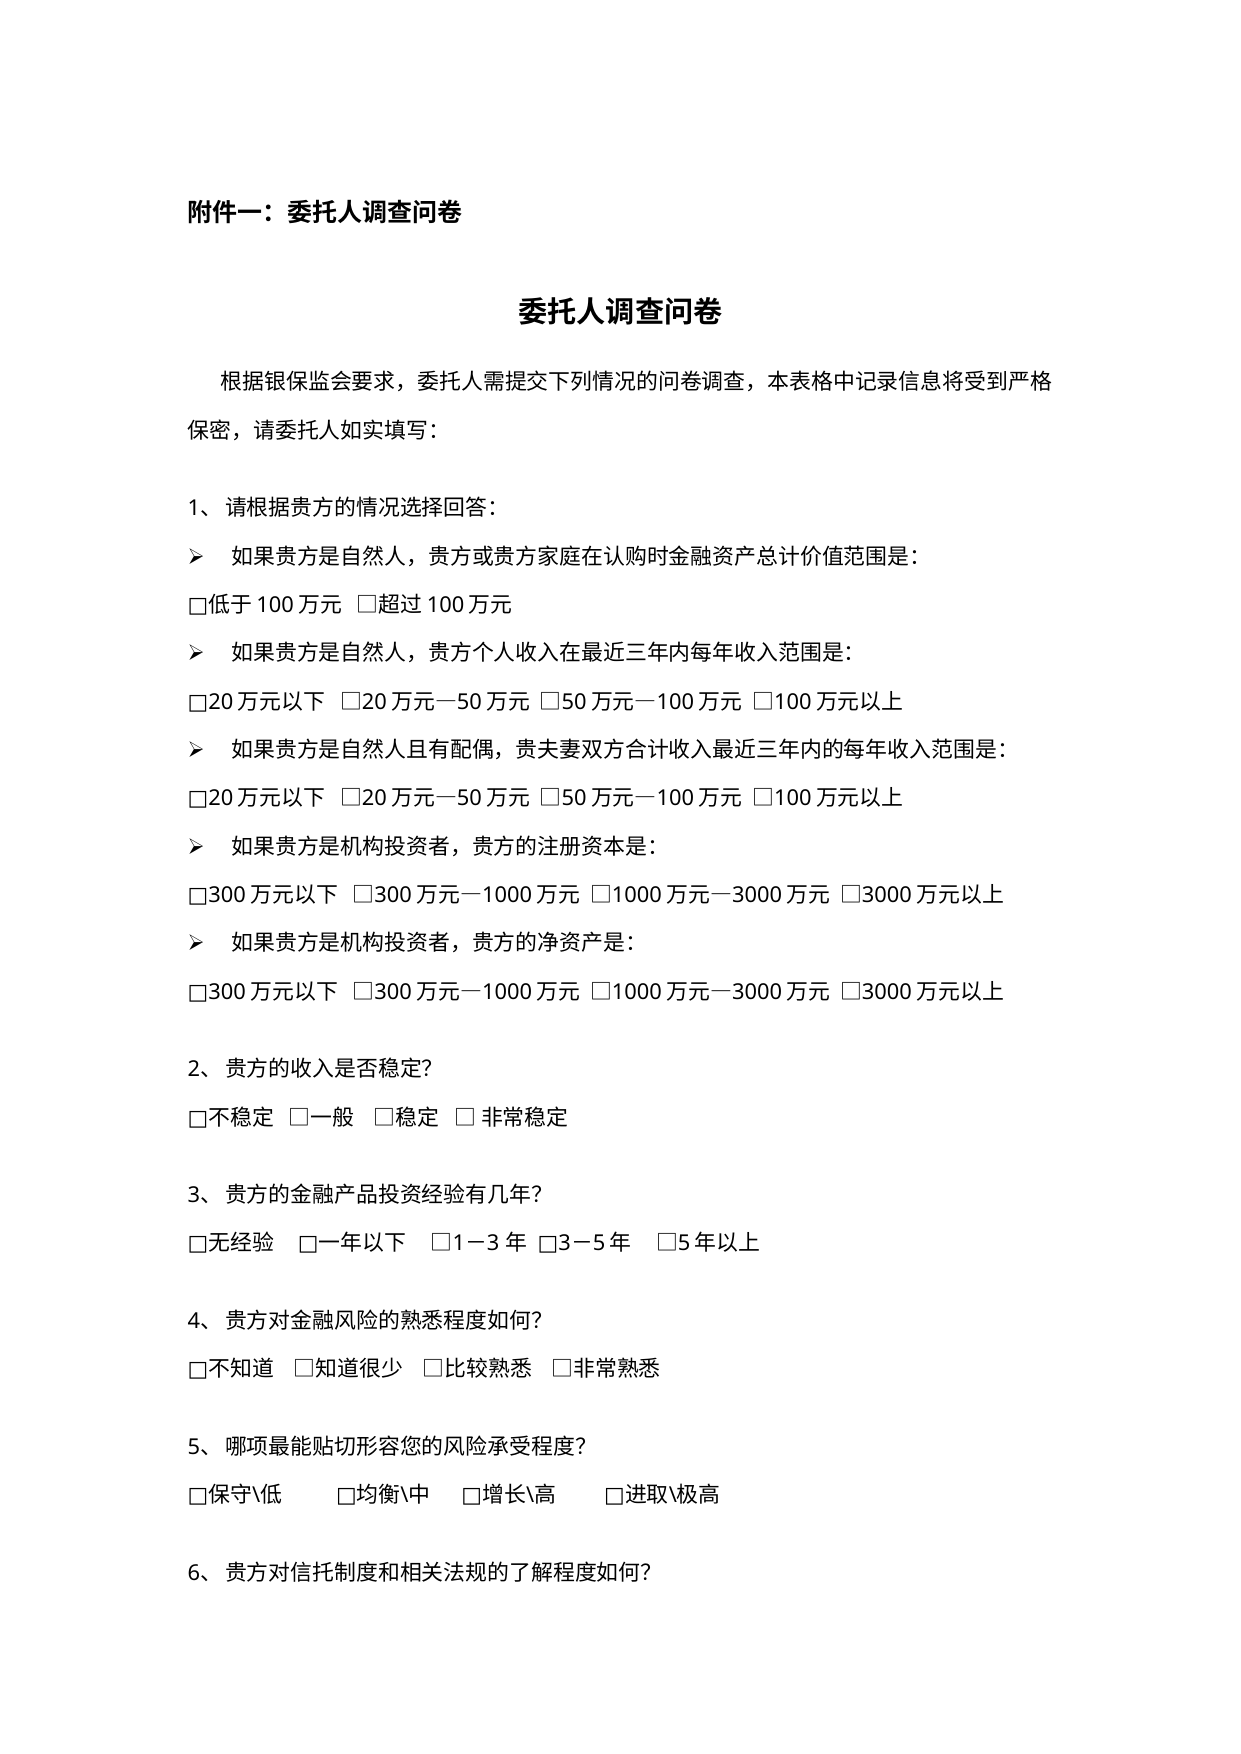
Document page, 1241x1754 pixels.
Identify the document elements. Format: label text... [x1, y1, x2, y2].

text 委托人调查问卷 [187, 278, 1053, 343]
list 如果贵方是自然人，贵方或贵方家庭在认购时金融资产总计价值范围是： [187, 538, 1053, 571]
text □保守\低 □均衡\中 □增长\高 □进取\极高 [187, 1477, 1053, 1509]
text □20万元以下 □20万元—50万元 □50万元—100万元 □100万元以上 [187, 683, 1053, 716]
list 如果贵方是自然人且有配偶，贵夫妻双方合计收入最近三年内的每年收入范围是： [187, 732, 1053, 764]
text □300万元以下 □300万元—1000万元 □1000万元—3000万元 □3000万元以上 [187, 973, 1053, 1006]
list 贵方对金融风险的熟悉程度如何？ [187, 1302, 1053, 1335]
text □不知道 □知道很少 □比较熟悉 □非常熟悉 [187, 1351, 1053, 1383]
text □低于100万元 □超过100万元 [187, 587, 1053, 619]
list 如果贵方是机构投资者，贵方的净资产是： [187, 925, 1053, 957]
text 附件一：委托人调查问卷 [187, 178, 1053, 243]
text □300万元以下 □300万元—1000万元 □1000万元—3000万元 □3000万元以上 [187, 877, 1053, 909]
list 哪项最能贴切形容您的风险承受程度？ [187, 1428, 1053, 1461]
list 贵方的收入是否稳定？ [187, 1051, 1053, 1083]
text 根据银保监会要求，委托人需提交下列情况的问卷调查，本表格中记录信息将受到严格保密，请委托人如实填写： [187, 364, 1053, 445]
text □不稳定 □一般 □稳定 □ 非常稳定 [187, 1099, 1053, 1132]
text □20万元以下 □20万元—50万元 □50万元—100万元 □100万元以上 [187, 780, 1053, 812]
list 贵方的金融产品投资经验有几年？ [187, 1177, 1053, 1209]
list 如果贵方是自然人，贵方个人收入在最近三年内每年收入范围是： [187, 635, 1053, 667]
list 贵方对信托制度和相关法规的了解程度如何？ [187, 1554, 1053, 1587]
text □无经验 □一年以下 □1－3 年 □3－5年 □5年以上 [187, 1225, 1053, 1257]
list 如果贵方是机构投资者，贵方的注册资本是： [187, 828, 1053, 861]
list 请根据贵方的情况选择回答： [187, 490, 1053, 522]
